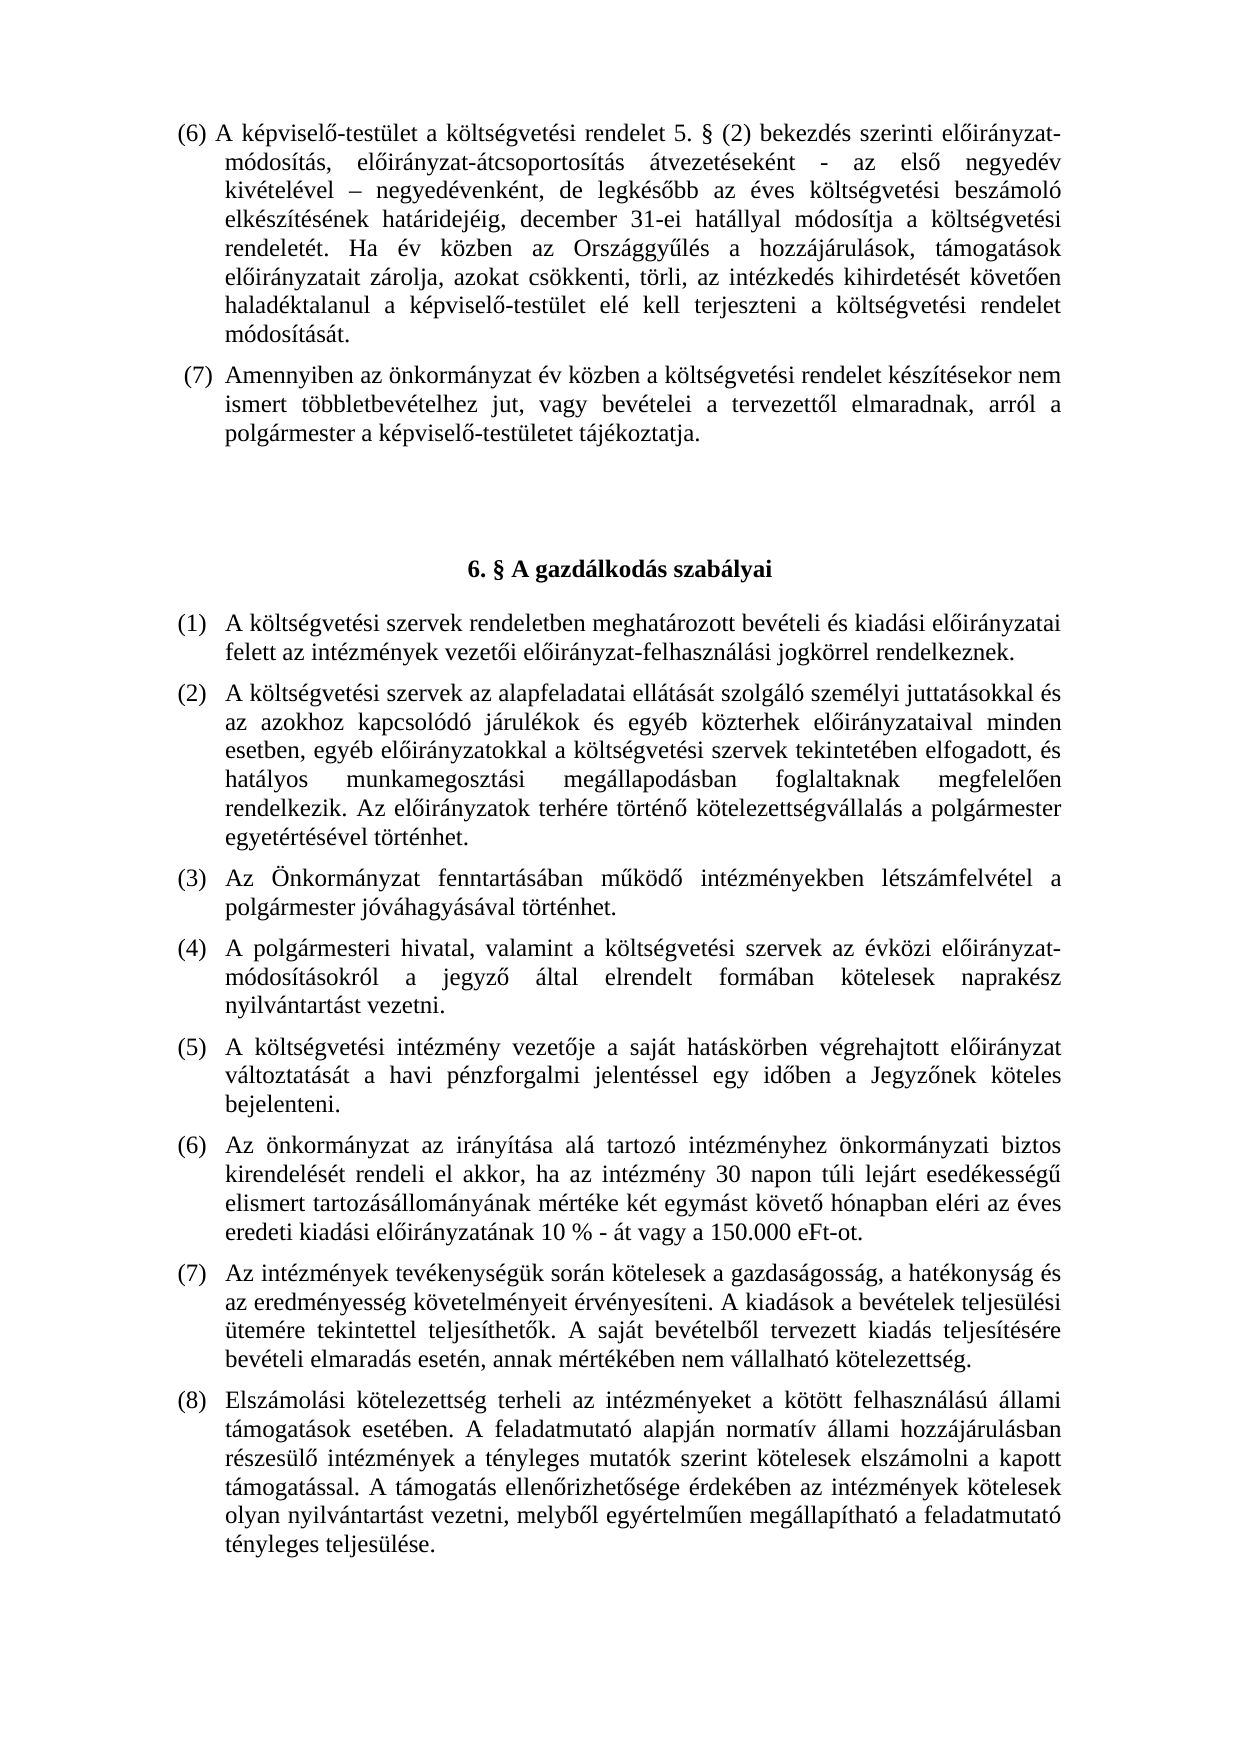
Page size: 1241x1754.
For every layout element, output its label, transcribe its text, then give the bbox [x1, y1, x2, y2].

text (5) A költségvetési intézmény vezetője a saját hatáskörben végrehajtott előirányzat változtatását a havi pénzforgalmi jelentéssel egy időben a Jegyzőnek köteles bejelenteni. [177, 1032, 1062, 1118]
text (1) A költségvetési szervek rendeletben meghatározott bevételi és kiadási előirányzatai felett az intézmények vezetői előirányzat-felhasználási jogkörrel rendelkeznek. [177, 608, 1062, 666]
text (3) Az Önkormányzat fenntartásában működő intézményekben létszámfelvétel a polgármester jóváhagyásával történhet. [177, 863, 1062, 921]
text (6) A képviselő-testület a költségvetési rendelet 5. § (2) bekezdés szerinti előirányzat-módosítás, előirányzat-átcsoportosítás átvezetéseként - az első negyedév kivételével – negyedévenként, de legkésőbb az éves költségvetési beszámoló elkészítésének határidejéig, december 31-ei hatállyal módosítja a költségvetési rendeletét. Ha év közben az Országgyűlés a hozzájárulások, támogatások előirányzatait zárolja, azokat csökkenti, törli, az intézkedés kihirdetését követően haladéktalanul a képviselő-testület elé kell terjeszteni a költségvetési rendelet módosítását. [177, 118, 1062, 348]
text (2) A költségvetési szervek az alapfeladatai ellátását szolgáló személyi juttatásokkal és az azokhoz kapcsolódó járulékok és egyéb közterhek előirányzataival minden esetben, egyéb előirányzatokkal a költségvetési szervek tekintetében elfogadott, és hatályos munkamegosztási megállapodásban foglaltaknak megfelelően rendelkezik. Az előirányzatok terhére történő kötelezettségvállalás a polgármester egyetértésével történhet. [177, 678, 1062, 851]
text (7) Az intézmények tevékenységük során kötelesek a gazdaságosság, a hatékonyság és az eredményesség követelményeit érvényesíteni. A kiadások a bevételek teljesülési ütemére tekintettel teljesíthetők. A saját bevételből tervezett kiadás teljesítésére bevételi elmaradás esetén, annak mértékében nem vállalható kötelezettség. [177, 1258, 1062, 1373]
text (4) A polgármesteri hivatal, valamint a költségvetési szervek az évközi előirányzat-módosításokról a jegyző által elrendelt formában kötelesek naprakész nyilvántartást vezetni. [177, 933, 1062, 1019]
text (6) Az önkormányzat az irányítása alá tartozó intézményhez önkormányzati biztos kirendelését rendeli el akkor, ha az intézmény 30 napon túli lejárt esedékességű elismert tartozásállományának mértéke két egymást követő hónapban eléri az éves eredeti kiadási előirányzatának 10 % - át vagy a 150.000 eFt-ot. [177, 1131, 1062, 1246]
text (7) Amennyiben az önkormányzat év közben a költségvetési rendelet készítésekor nem ismert többletbevételhez jut, vagy bevételei a tervezettől elmaradnak, arról a polgármester a képviselő-testületet tájékoztatja. [177, 361, 1062, 447]
text 6. § A gazdálkodás szabályai [177, 554, 1062, 583]
text (8) Elszámolási kötelezettség terheli az intézményeket a kötött felhasználású állami támogatások esetében. A feladatmutató alapján normatív állami hozzájárulásban részesülő intézmények a tényleges mutatók szerint kötelesek elszámolni a kapott támogatással. A támogatás ellenőrizhetősége érdekében az intézmények kötelesek olyan nyilvántartást vezetni, melyből egyértelműen megállapítható a feladatmutató tényleges teljesülése. [177, 1386, 1062, 1558]
